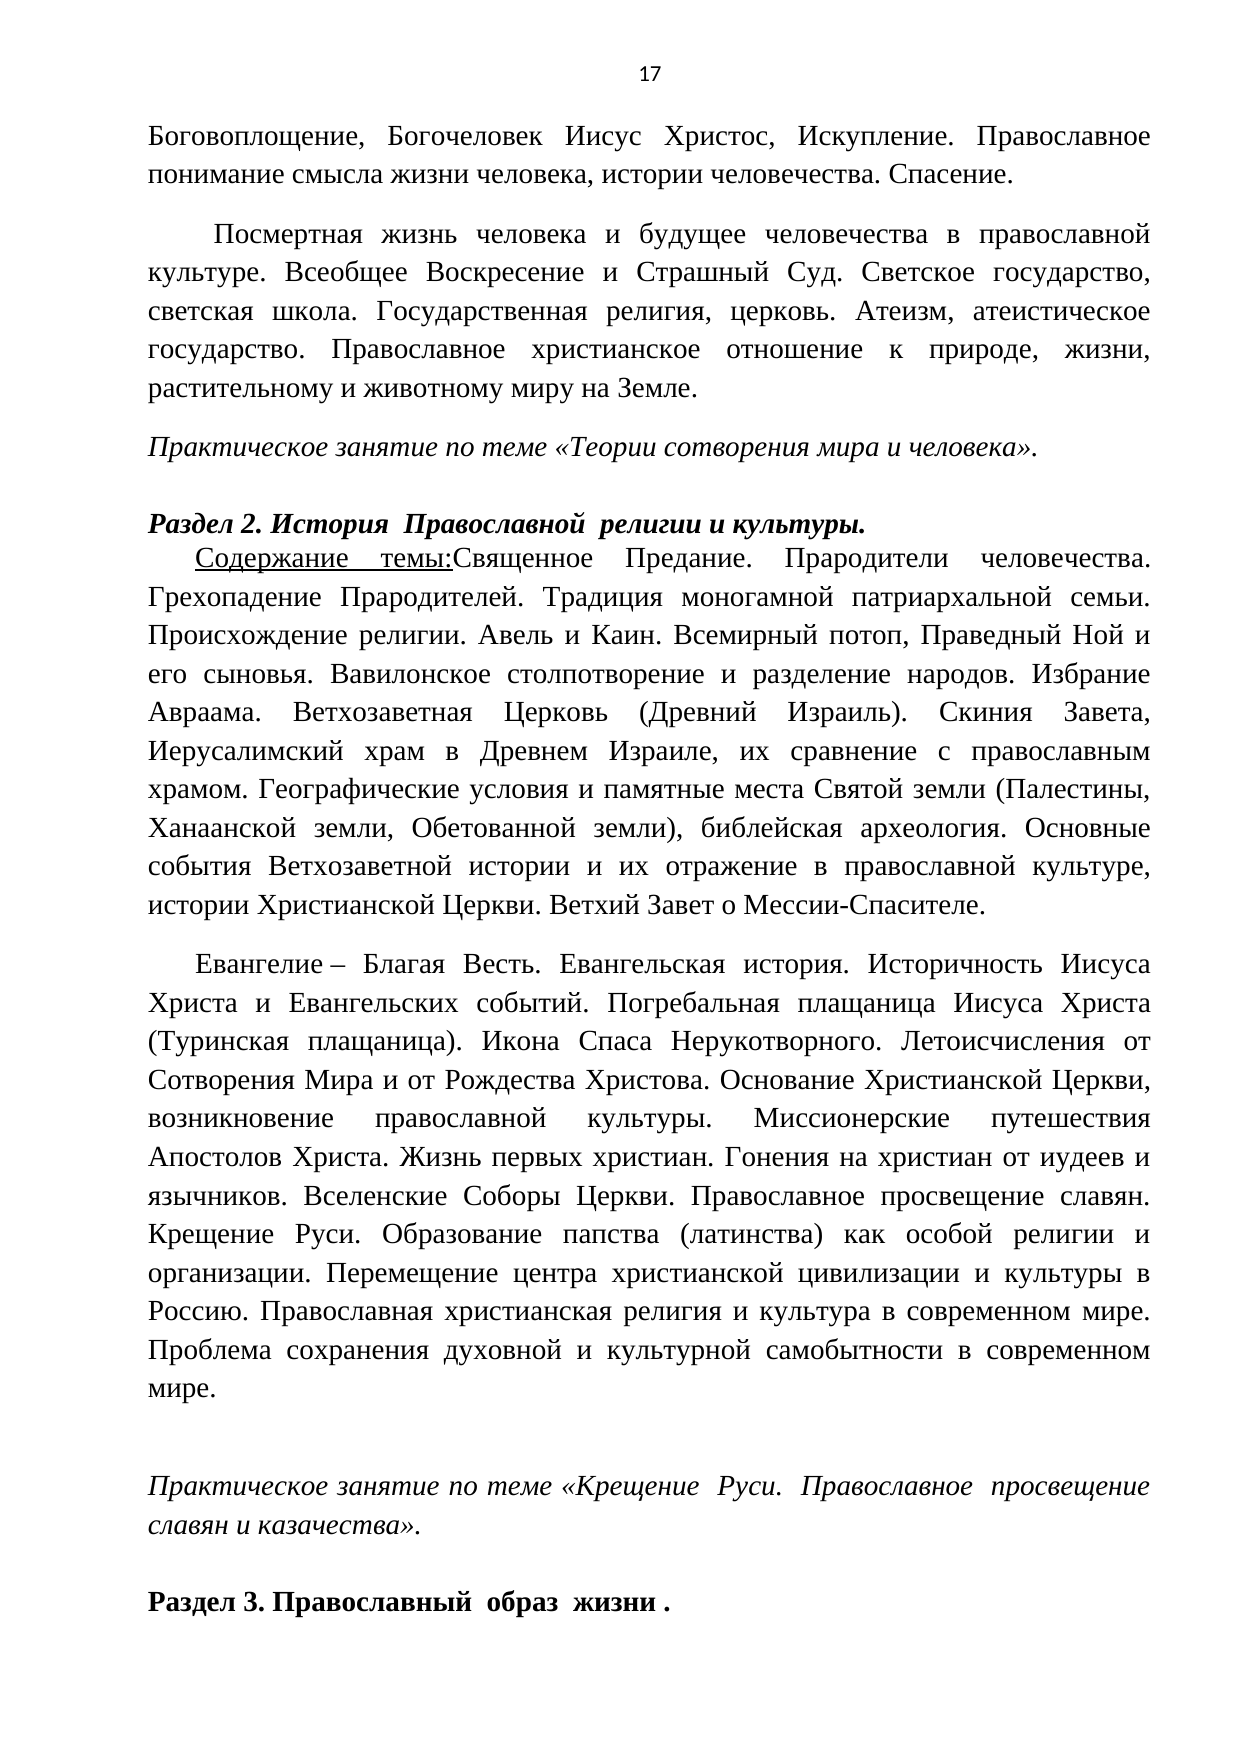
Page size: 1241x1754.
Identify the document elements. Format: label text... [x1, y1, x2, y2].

text Посмертная жизнь человека и будущее человечества в православной культуре. Всеобщее Воскресение и Страшный Суд. Светское государство, светская школа. Государственная религия, церковь. Атеизм, атеистическое государство. Православное христианское отношение к природе, жизни, растительному и животному миру на Земле. [148, 216, 1152, 404]
text Раздел 3. Православный образ жизни . [148, 1584, 1152, 1617]
text Практическое занятие по теме «Теории сотворения мира и человека». [148, 429, 1152, 463]
text Практическое занятие по теме «Крещение Руси. Православное просвещение славян и казачества». [148, 1468, 1152, 1540]
text Евангелие – Благая Весть. Евангельская история. Историчность Иисуса Христа и Евангельских событий. Погребальная плащаница Иисуса Христа (Туринская плащаница). Икона Спаса Нерукотворного. Летоисчисления от Сотворения Мира и от Рождества Христова. Основание Христианской Церкви, возникновение православной культуры. Миссионерские путешествия Апостолов Христа. Жизнь первых христиан. Гонения на христиан от иудеев и язычников. Вселенские Соборы Церкви. Православное просвещение славян. Крещение Руси. Образование папства (латинства) как особой религии и организации. Перемещение центра христианской цивилизации и культуры в Россию. Православная христианская религия и культура в современном мире. Проблема сохранения духовной и культурной самобытности в современном мире. [148, 946, 1152, 1404]
text Раздел 2. История Православной религии и культуры. [148, 507, 1152, 540]
text Содержание темы:Священное Предание. Прародители человечества. Грехопадение Прародителей. Традиция моногамной патриархальной семьи. Происхождение религии. Авель и Каин. Всемирный потоп, Праведный Ной и его сыновья. Вавилонское столпотворение и разделение народов. Избрание Авраама. Ветхозаветная Церковь (Древний Израиль). Скиния Завета, Иерусалимский храм в Древнем Израиле, их сравнение с православным храмом. Географические условия и памятные места Святой земли (Палестины, Ханаанской земли, Обетованной земли), библейская археология. Основные события Ветхозаветной истории и их отражение в православной культуре, истории Христианской Церкви. Ветхий Завет о Мессии-Спасителе. [148, 540, 1152, 921]
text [148, 118, 1152, 190]
